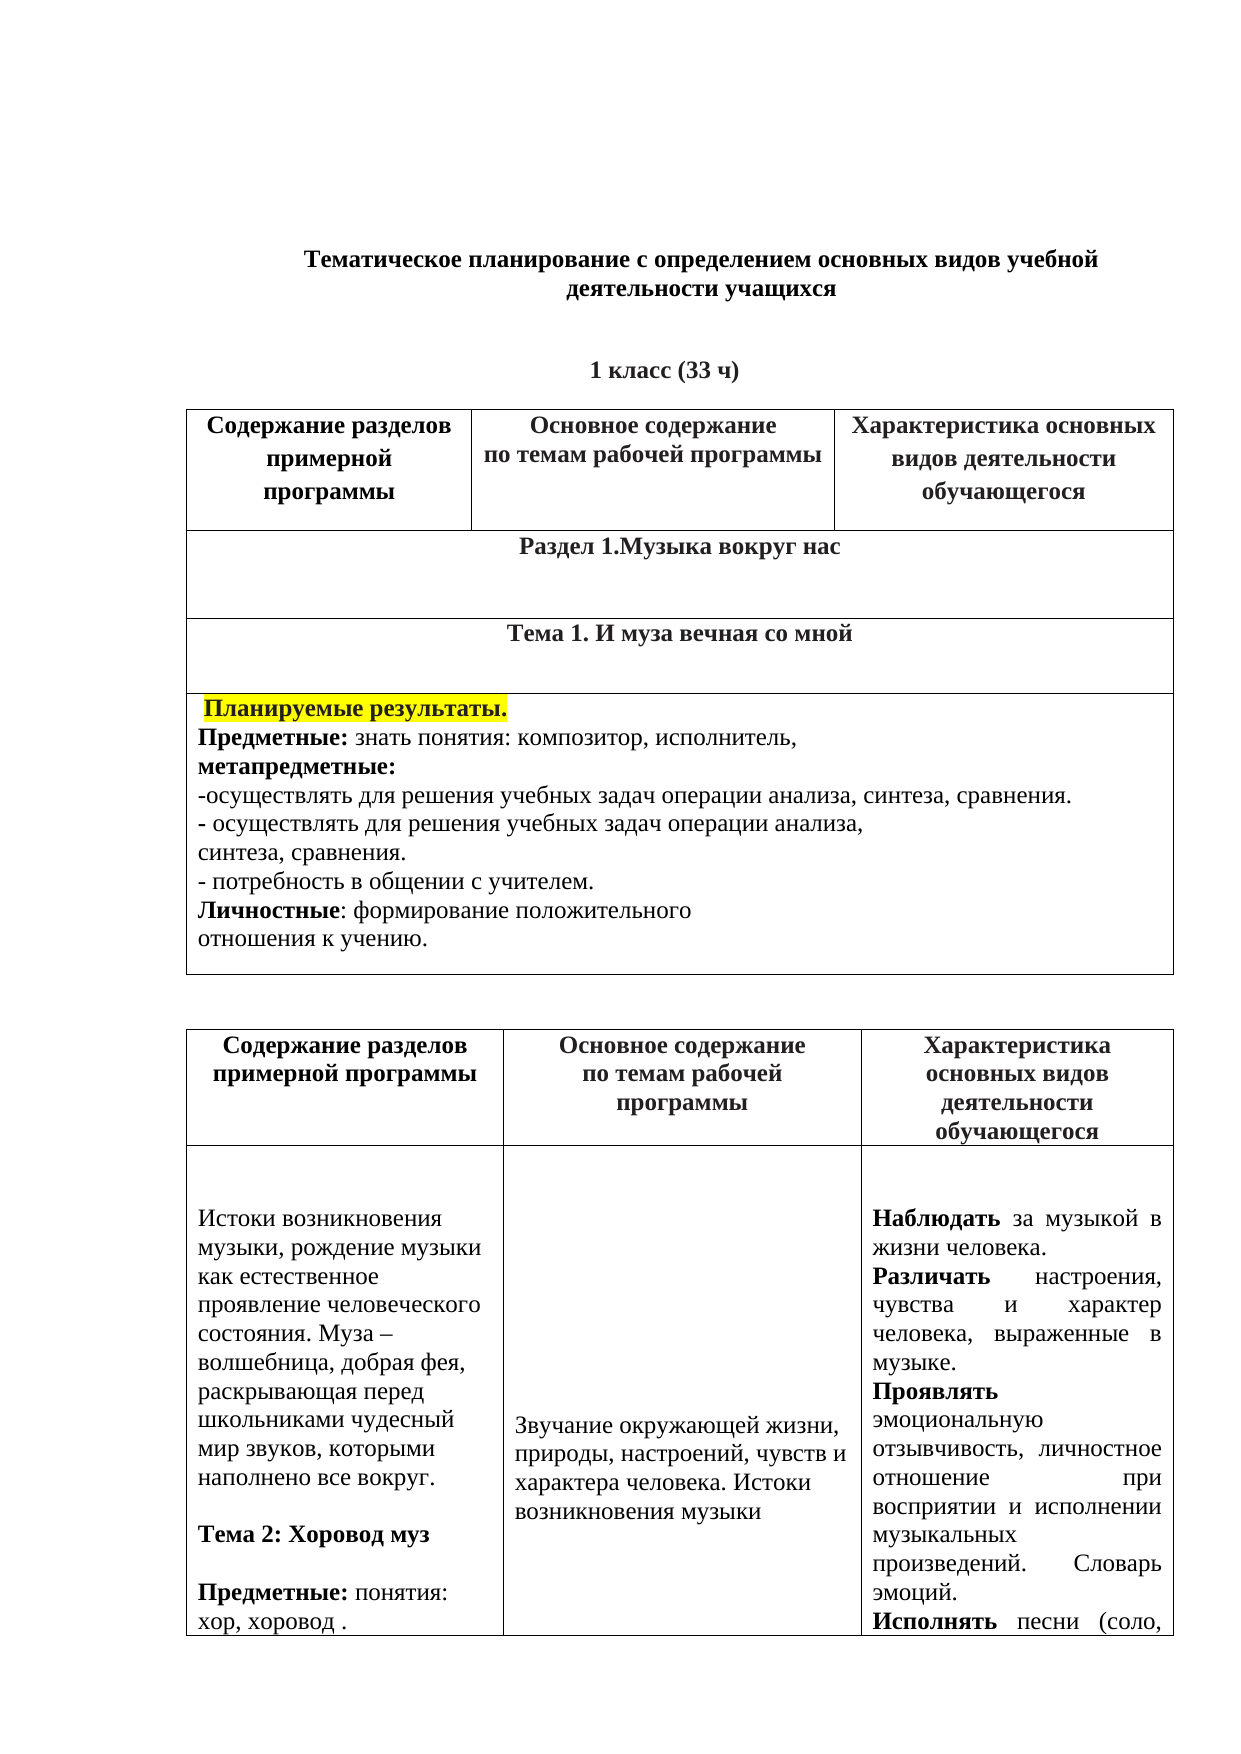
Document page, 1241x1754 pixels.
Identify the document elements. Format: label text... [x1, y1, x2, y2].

table_header Основное содержание по темам рабочей программы [504, 1030, 861, 1145]
table_header Характеристика основных видов деятельности обучающегося [862, 1030, 1173, 1145]
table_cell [862, 1146, 1173, 1634]
text Тематическое планирование с определением основных видов учебной деятельности учащихся [257, 244, 1146, 302]
text 1 класс (33 ч) [177, 356, 1152, 384]
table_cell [504, 1146, 861, 1634]
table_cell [187, 1146, 503, 1634]
table_cell Раздел 1.Музыка вокруг нас [187, 531, 1173, 617]
table_header Основное содержание по темам рабочей программы [472, 410, 834, 530]
table_cell Планируемые результаты. Предметные: знать понятия: композитор, исполнитель, метапредметные: -осуществлять для решения учебных задач операции анализа, синтеза, сравнения. - осуществлять для решения учебных задач операции анализа, синтеза, сравнения. - потребность в общении с учителем. Личностные: формирование положительного отношения к учению. [187, 694, 1173, 974]
table_header Характеристика основных видов деятельности обучающегося [835, 410, 1173, 530]
table_header Содержание разделов примерной программы [187, 410, 471, 530]
table_header Содержание разделов примерной программы [187, 1030, 503, 1145]
table_cell Тема 1. И муза вечная со мной [187, 619, 1173, 692]
